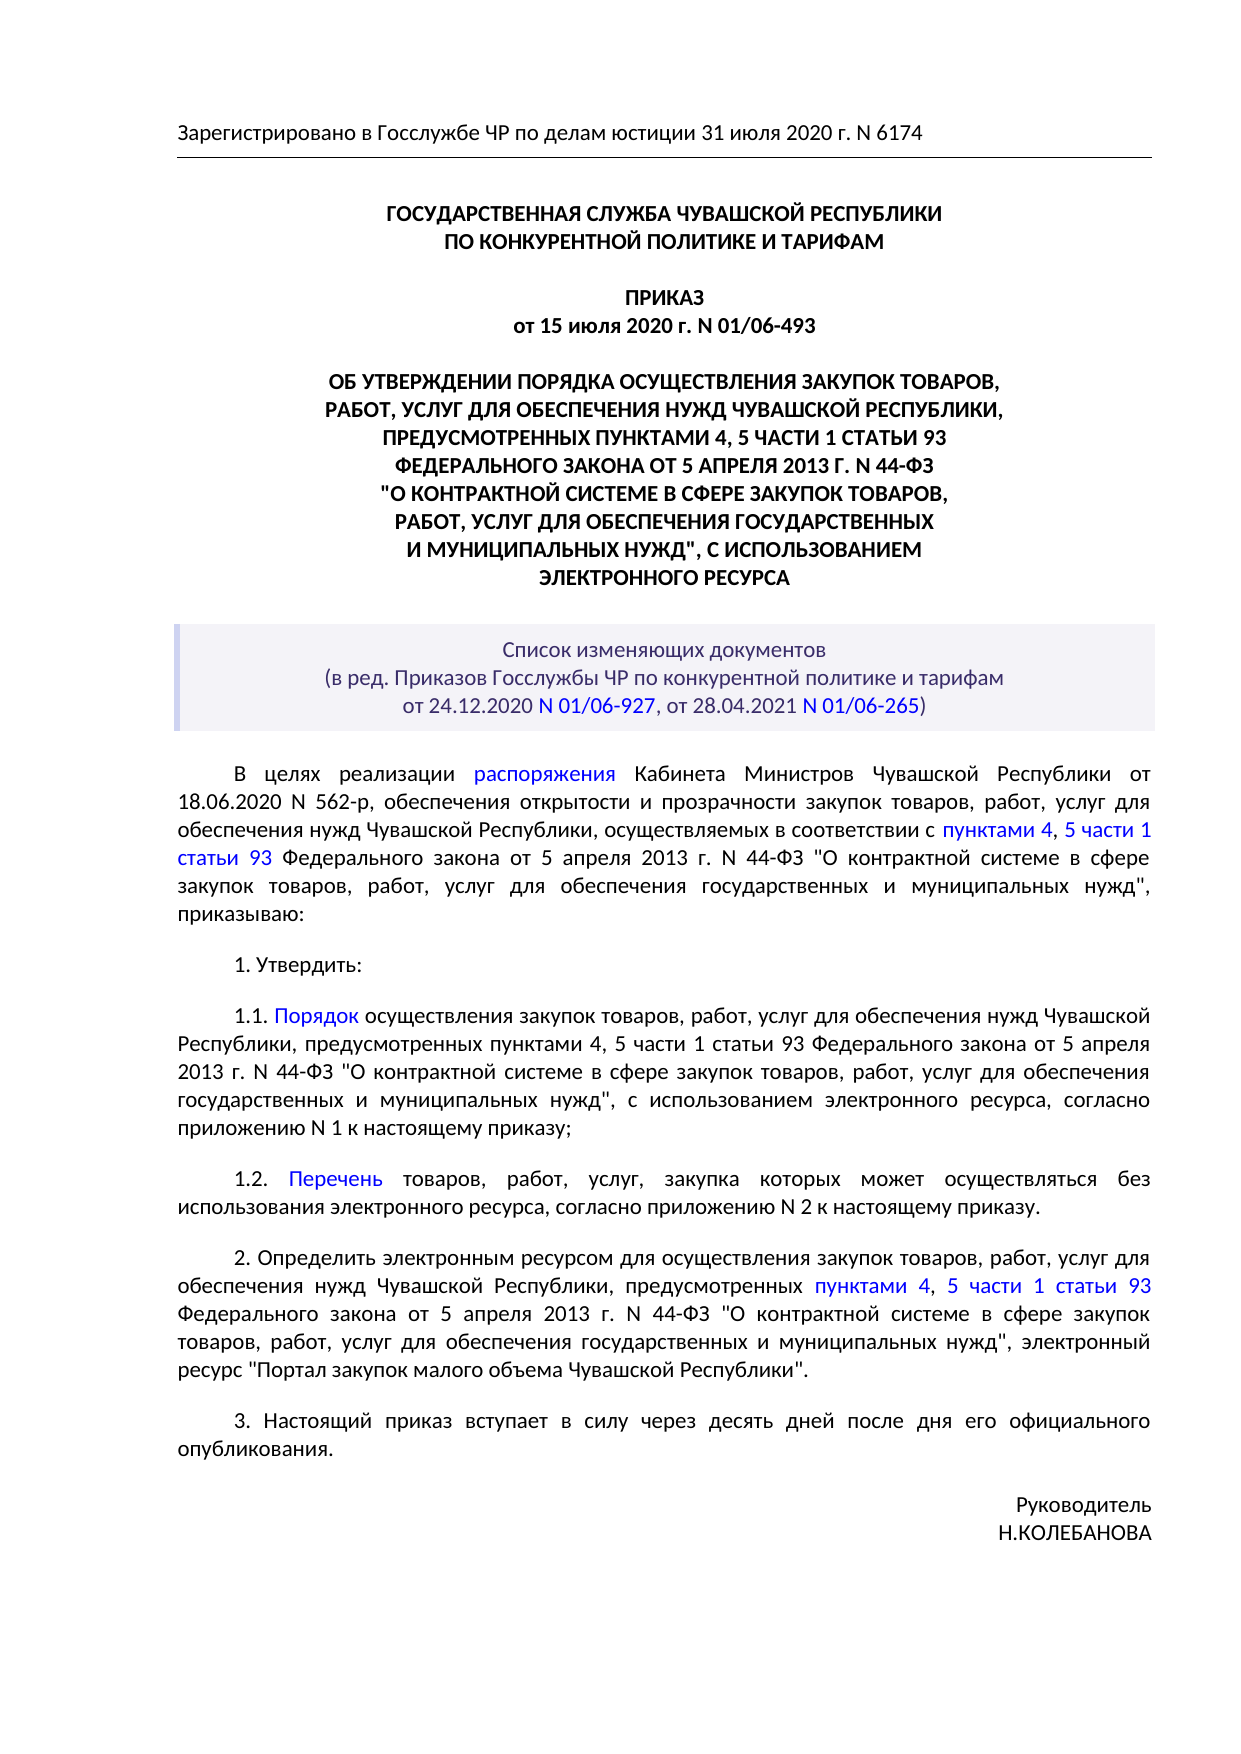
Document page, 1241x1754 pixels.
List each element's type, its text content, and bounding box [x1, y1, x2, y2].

title РАБОТ, УСЛУГ ДЛЯ ОБЕСПЕЧЕНИЯ ГОСУДАРСТВЕННЫХ [177, 507, 1152, 535]
title от 15 июля 2020 г. N 01/06-493 [177, 311, 1152, 339]
table_header Список изменяющих документов (в ред. Приказов Госслужбы ЧР по конкурентной политике и тарифам от 24.12.2020 N 01/06-927, от 28.04.2021 N 01/06-265) [180, 624, 1149, 731]
text В целях реализации распоряжения Кабинета Министров Чувашской Республики от 18.06.2020 N 562-р, обеспечения открытости и прозрачности закупок товаров, работ, услуг для обеспечения нужд Чувашской Республики, осуществляемых в соответствии с пунктами 4, 5 части 1 статьи 93 Федерального закона от 5 апреля 2013 г. N 44-ФЗ "О контрактной системе в сфере закупок товаров, работ, услуг для обеспечения государственных и муниципальных нужд", приказываю: [177, 759, 1152, 927]
text 1.1. Порядок осуществления закупок товаров, работ, услуг для обеспечения нужд Чувашской Республики, предусмотренных пунктами 4, 5 части 1 статьи 93 Федерального закона от 5 апреля 2013 г. N 44-ФЗ "О контрактной системе в сфере закупок товаров, работ, услуг для обеспечения государственных и муниципальных нужд", с использованием электронного ресурса, согласно приложению N 1 к настоящему приказу; [177, 1001, 1152, 1141]
text 1. Утвердить: [177, 950, 1152, 978]
text 2. Определить электронным ресурсом для осуществления закупок товаров, работ, услуг для обеспечения нужд Чувашской Республики, предусмотренных пунктами 4, 5 части 1 статьи 93 Федерального закона от 5 апреля 2013 г. N 44-ФЗ "О контрактной системе в сфере закупок товаров, работ, услуг для обеспечения государственных и муниципальных нужд", электронный ресурс "Портал закупок малого объема Чувашской Республики". [177, 1243, 1152, 1383]
title ЭЛЕКТРОННОГО РЕСУРСА [177, 563, 1152, 591]
title ПРИКАЗ [177, 283, 1152, 311]
title "О КОНТРАКТНОЙ СИСТЕМЕ В СФЕРЕ ЗАКУПОК ТОВАРОВ, [177, 479, 1152, 507]
title И МУНИЦИПАЛЬНЫХ НУЖД", С ИСПОЛЬЗОВАНИЕМ [177, 535, 1152, 563]
title ОБ УТВЕРЖДЕНИИ ПОРЯДКА ОСУЩЕСТВЛЕНИЯ ЗАКУПОК ТОВАРОВ, [177, 367, 1152, 395]
text 1.2. Перечень товаров, работ, услуг, закупка которых может осуществляться без использования электронного ресурса, согласно приложению N 2 к настоящему приказу. [177, 1164, 1152, 1220]
title ФЕДЕРАЛЬНОГО ЗАКОНА ОТ 5 АПРЕЛЯ 2013 Г. N 44-ФЗ [177, 451, 1152, 479]
title ПРЕДУСМОТРЕННЫХ ПУНКТАМИ 4, 5 ЧАСТИ 1 СТАТЬИ 93 [177, 423, 1152, 451]
text 3. Настоящий приказ вступает в силу через десять дней после дня его официального опубликования. [177, 1406, 1152, 1462]
title РАБОТ, УСЛУГ ДЛЯ ОБЕСПЕЧЕНИЯ НУЖД ЧУВАШСКОЙ РЕСПУБЛИКИ, [177, 395, 1152, 423]
title ГОСУДАРСТВЕННАЯ СЛУЖБА ЧУВАШСКОЙ РЕСПУБЛИКИ [177, 199, 1152, 227]
text Н.КОЛЕБАНОВА [177, 1518, 1152, 1546]
text Зарегистрировано в Госслужбе ЧР по делам юстиции 31 июля 2020 г. N 6174 [177, 118, 1152, 146]
title ПО КОНКУРЕНТНОЙ ПОЛИТИКЕ И ТАРИФАМ [177, 227, 1152, 255]
text Руководитель [177, 1490, 1152, 1518]
